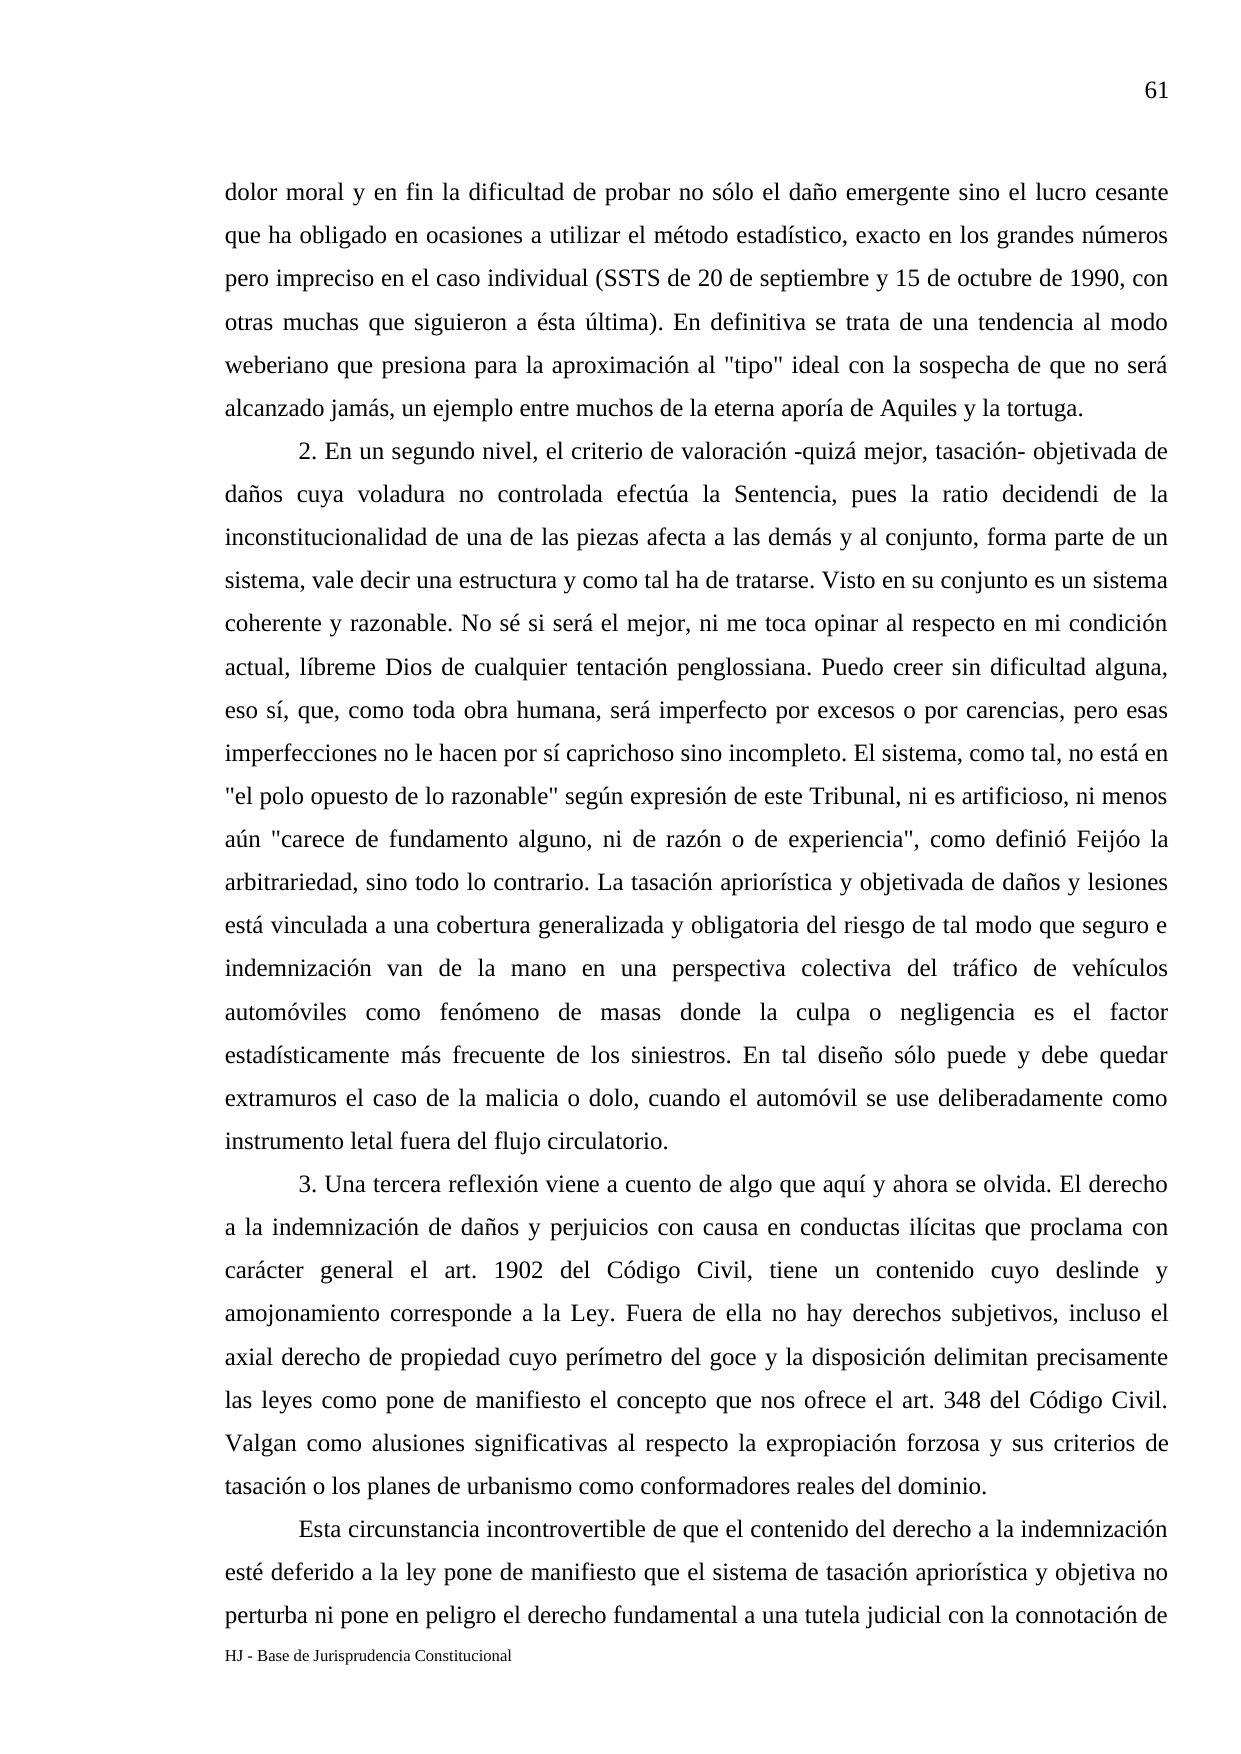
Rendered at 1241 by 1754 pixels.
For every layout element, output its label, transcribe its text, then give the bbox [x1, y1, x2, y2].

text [224, 177, 1169, 422]
text 3. Una tercera reflexión viene a cuento de algo que aquí y ahora se olvida. El derecho a la indemnización de daños y perjuicios con causa en conductas ilícitas que proclama con carácter general el art. 1902 del Código Civil, tiene un contenido cuyo deslinde y amojonamiento corresponde a la Ley. Fuera de ella no hay derechos subjetivos, incluso el axial derecho de propiedad cuyo perímetro del goce y la disposición delimitan precisamente las leyes como pone de manifiesto el concepto que nos ofrece el art. 348 del Código Civil. Valgan como alusiones significativas al respecto la expropiación forzosa y sus criterios de tasación o los planes de urbanismo como conformadores reales del dominio. [224, 1169, 1169, 1500]
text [224, 1514, 1169, 1629]
text 2. En un segundo nivel, el criterio de valoración -quizá mejor, tasación- objetivada de daños cuya voladura no controlada efectúa la Sentencia, pues la ratio decidendi de la inconstitucionalidad de una de las piezas afecta a las demás y al conjunto, forma parte de un sistema, vale decir una estructura y como tal ha de tratarse. Visto en su conjunto es un sistema coherente y razonable. No sé si será el mejor, ni me toca opinar al respecto en mi condición actual, líbreme Dios de cualquier tentación penglossiana. Puedo creer sin dificultad alguna, eso sí, que, como toda obra humana, será imperfecto por excesos o por carencias, pero esas imperfecciones no le hacen por sí caprichoso sino incompleto. El sistema, como tal, no está en "el polo opuesto de lo razonable" según expresión de este Tribunal, ni es artificioso, ni menos aún "carece de fundamento alguno, ni de razón o de experiencia", como definió Feijóo la arbitrariedad, sino todo lo contrario. La tasación apriorística y objetivada de daños y lesiones está vinculada a una cobertura generalizada y obligatoria del riesgo de tal modo que seguro e indemnización van de la mano en una perspectiva colectiva del tráfico de vehículos automóviles como fenómeno de masas donde la culpa o negligencia es el factor estadísticamente más frecuente de los siniestros. En tal diseño sólo puede y debe quedar extramuros el caso de la malicia o dolo, cuando el automóvil se use deliberadamente como instrumento letal fuera del flujo circulatorio. [224, 436, 1169, 1155]
